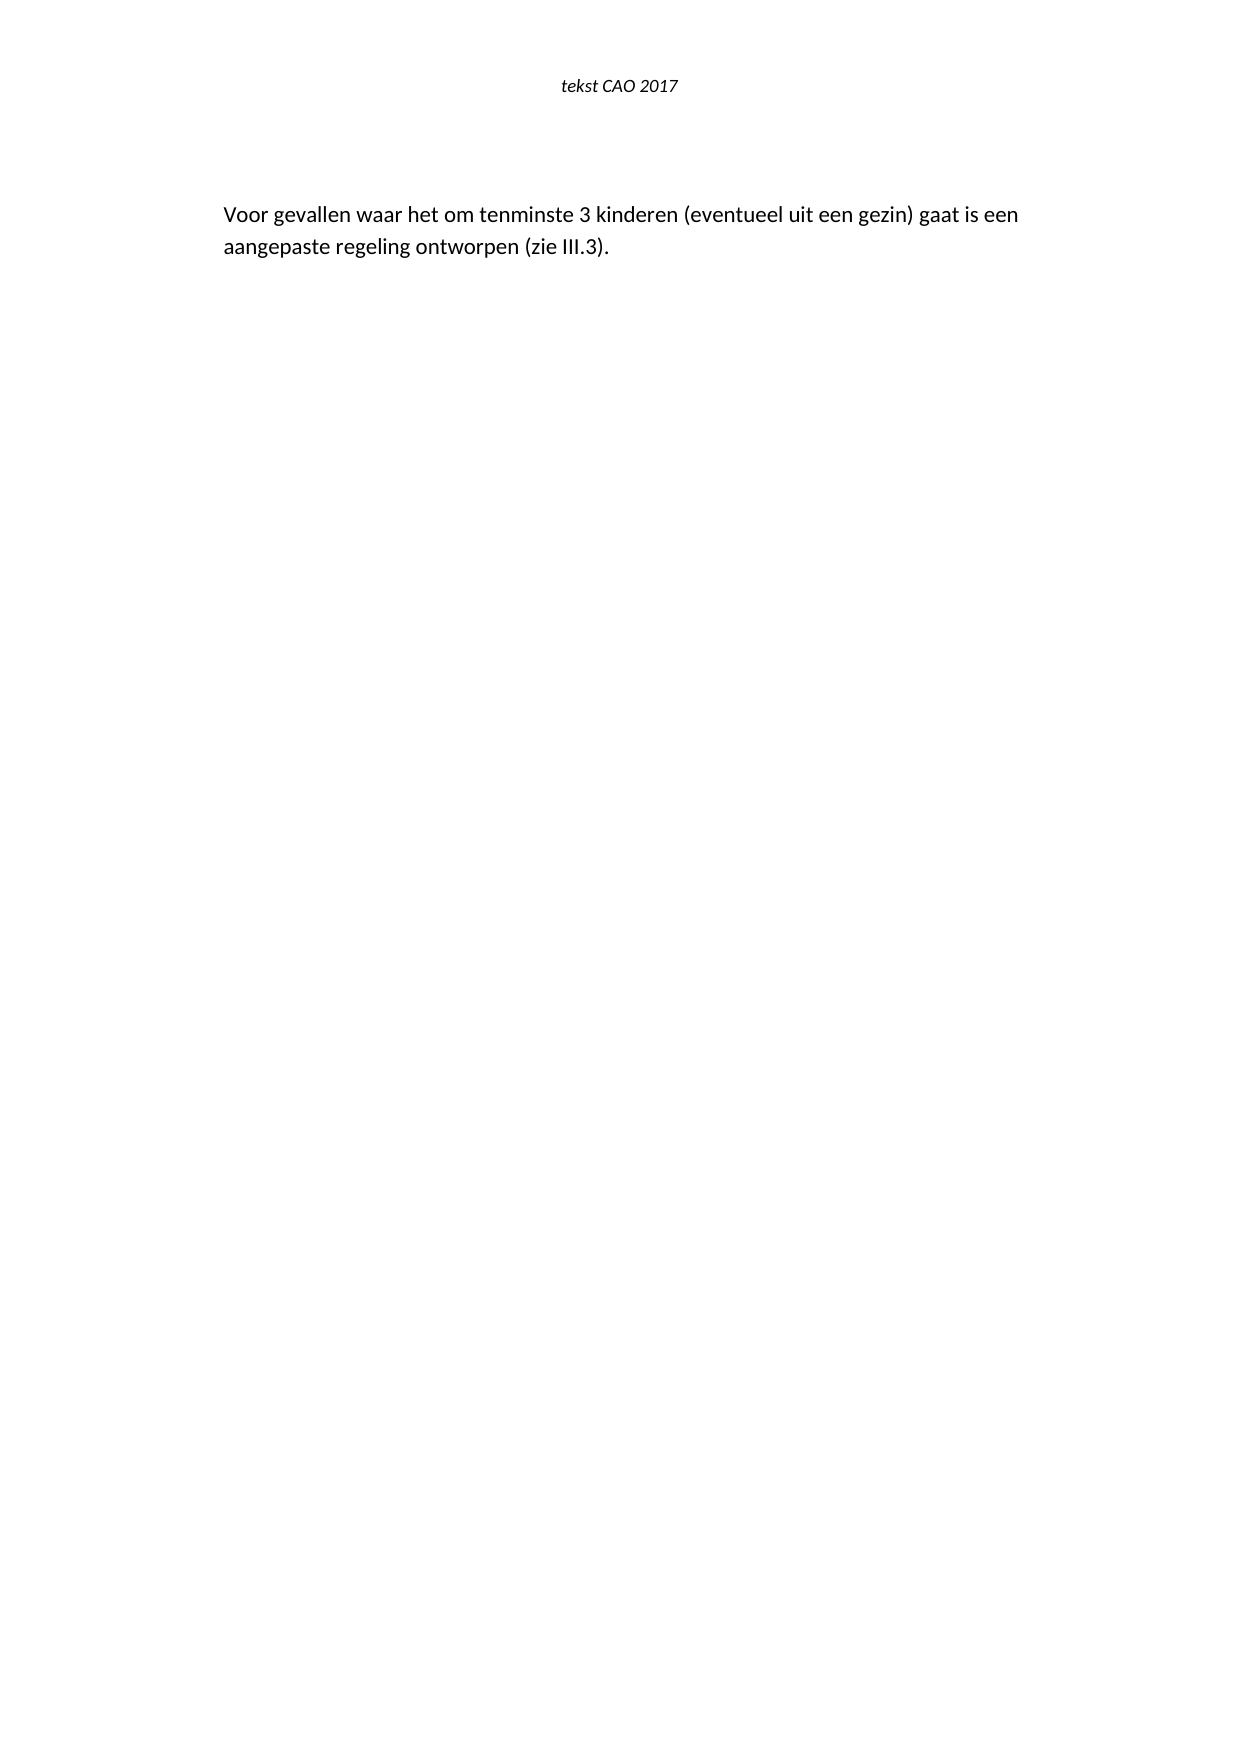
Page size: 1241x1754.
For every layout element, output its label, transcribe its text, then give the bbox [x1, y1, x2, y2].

text Voor gevallen waar het om tenminste 3 kinderen (eventueel uit een gezin) gaat is een aangepaste regeling ontworpen (zie III.3). [223, 200, 1090, 261]
